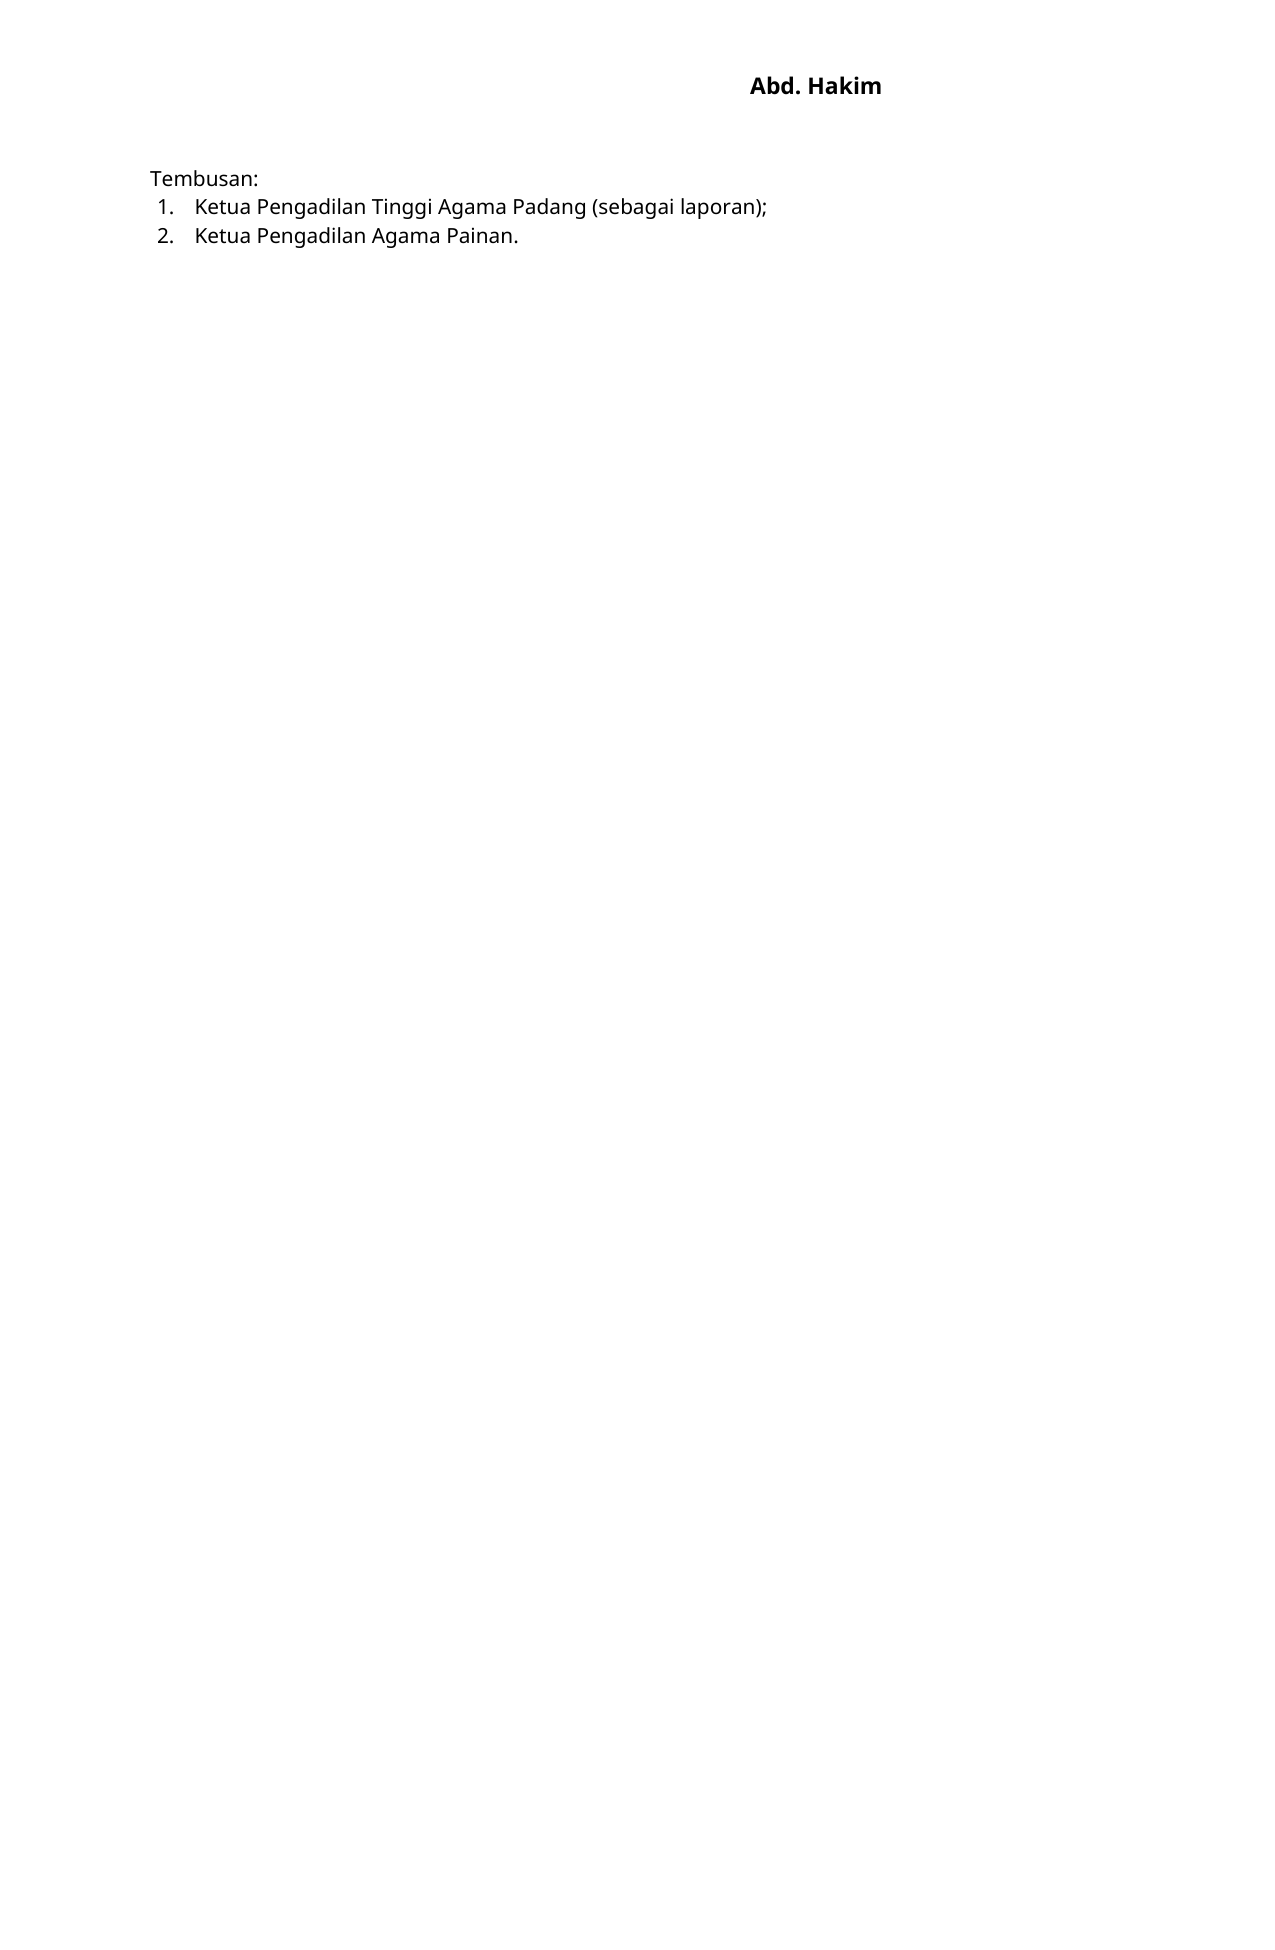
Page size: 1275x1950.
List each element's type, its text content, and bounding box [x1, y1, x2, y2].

list Ketua Pengadilan Agama Painan. [157, 221, 1125, 249]
text Abd. Hakim [675, 70, 1125, 102]
list Ketua Pengadilan Tinggi Agama Padang (sebagai laporan); [157, 192, 1125, 221]
text Tembusan: [150, 164, 1125, 192]
